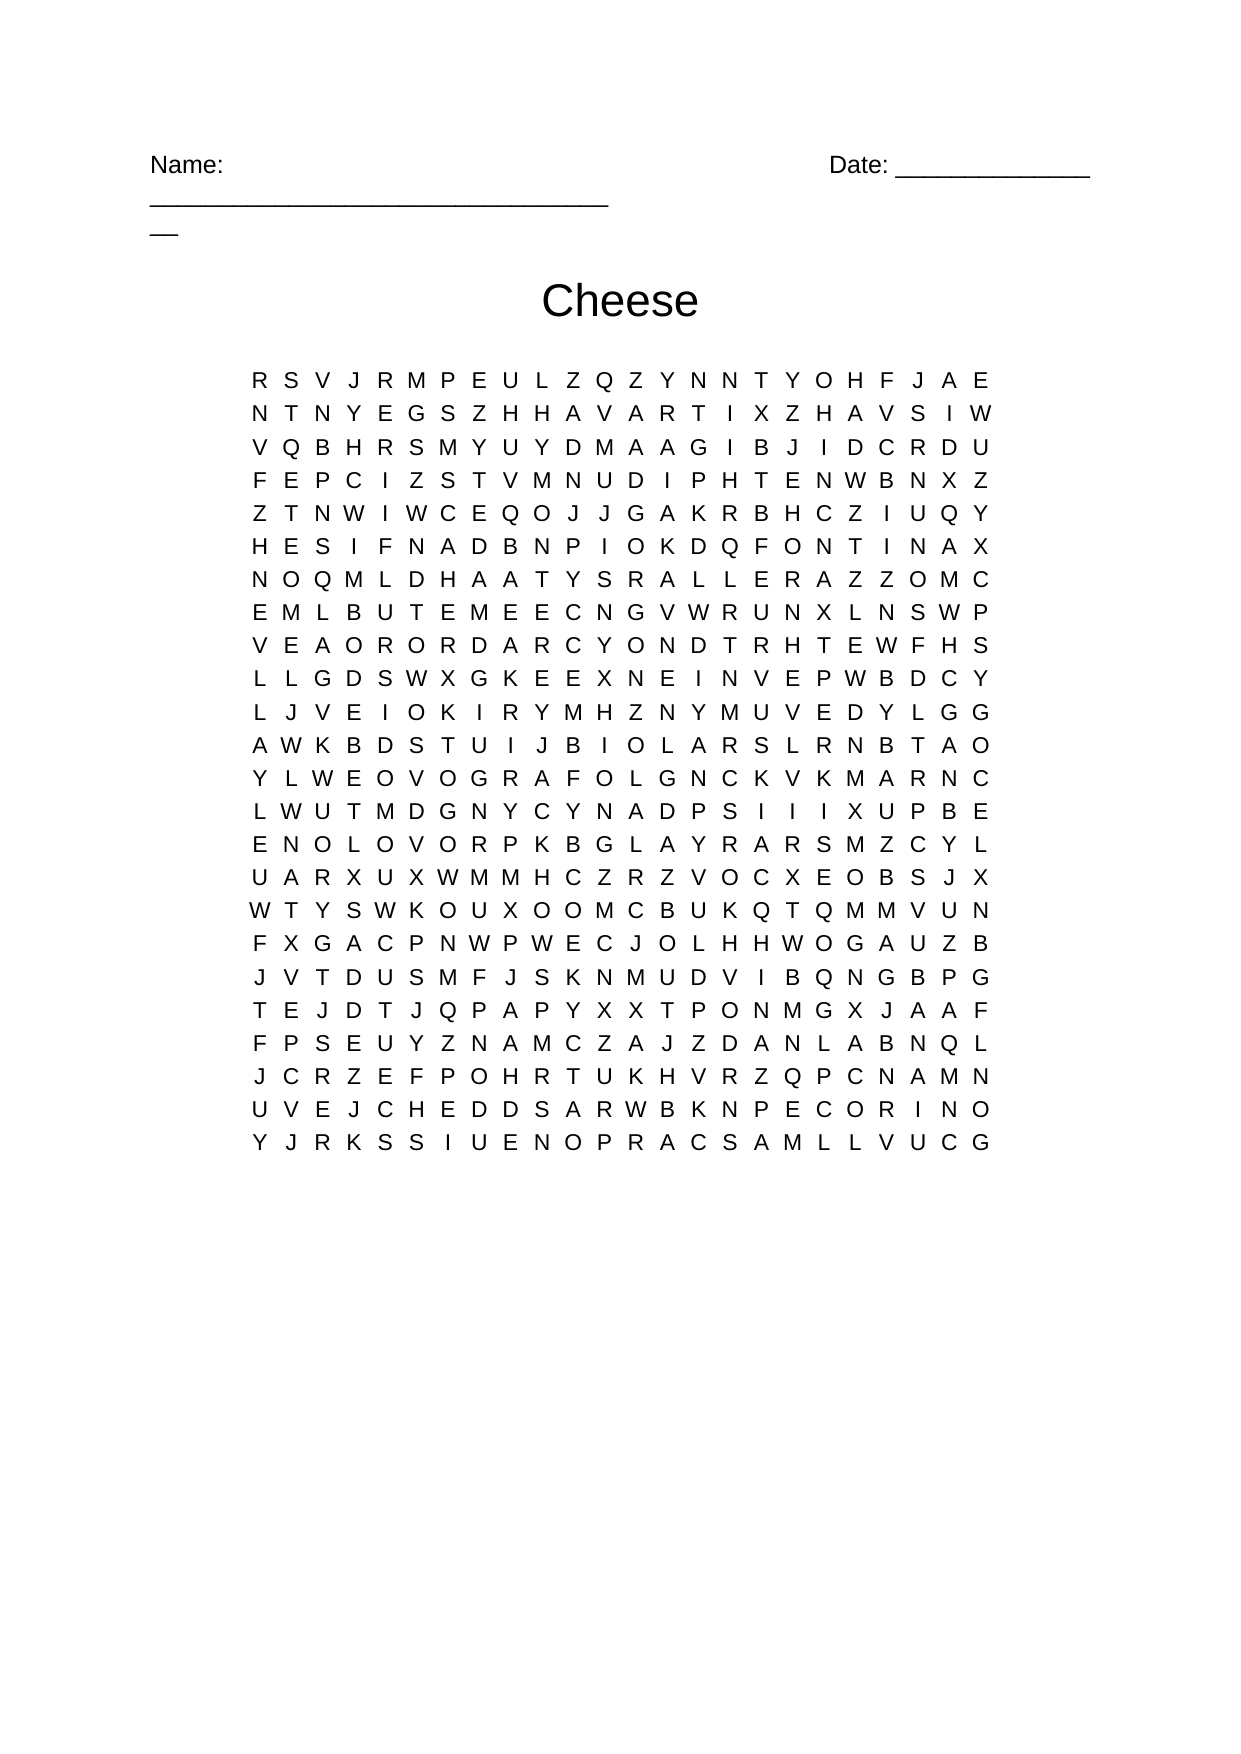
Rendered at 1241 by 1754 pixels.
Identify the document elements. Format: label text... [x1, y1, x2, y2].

table_cell U [369, 960, 401, 993]
table_cell G [840, 927, 871, 960]
table_cell G [651, 761, 683, 794]
table_cell D [464, 1093, 495, 1126]
table_cell I [871, 530, 902, 563]
table_cell R [526, 1060, 557, 1093]
table_cell A [934, 993, 965, 1026]
table_cell C [965, 563, 996, 596]
table_cell S [526, 1093, 557, 1126]
table_cell C [745, 861, 777, 894]
table_cell X [589, 662, 620, 695]
table_cell U [464, 894, 495, 927]
table_cell A [526, 761, 557, 794]
table_cell B [871, 861, 902, 894]
table_cell R [307, 1060, 338, 1093]
table_cell C [338, 463, 369, 496]
table_cell X [840, 993, 871, 1026]
table_cell E [338, 761, 369, 794]
table_cell L [620, 828, 651, 861]
table_cell Z [620, 695, 651, 728]
table_cell M [840, 828, 871, 861]
table_cell H [526, 397, 557, 430]
table_cell X [620, 993, 651, 1026]
table_cell E [965, 795, 996, 828]
table_cell Q [934, 1026, 965, 1059]
table_cell A [840, 1026, 871, 1059]
table_cell C [558, 596, 589, 629]
table_cell Y [244, 761, 275, 794]
table_cell B [558, 728, 589, 761]
table_cell L [244, 695, 275, 728]
table_cell A [651, 828, 683, 861]
table_cell U [244, 861, 275, 894]
table_cell M [840, 761, 871, 794]
table_cell N [401, 530, 432, 563]
table_cell C [558, 1026, 589, 1059]
table_cell H [495, 397, 526, 430]
table_cell C [840, 1060, 871, 1093]
table_cell S [902, 861, 933, 894]
table_cell N [307, 496, 338, 529]
table_cell A [495, 993, 526, 1026]
table_cell B [651, 1093, 683, 1126]
table_header S [275, 364, 307, 397]
table_cell B [651, 894, 683, 927]
table_cell I [369, 496, 401, 529]
table_cell N [526, 1126, 557, 1159]
table_cell M [369, 795, 401, 828]
table_cell A [495, 629, 526, 662]
table_cell L [683, 927, 714, 960]
table_cell V [275, 1093, 307, 1126]
table_cell X [338, 861, 369, 894]
table_cell C [620, 894, 651, 927]
table_cell O [401, 695, 432, 728]
table_header N [683, 364, 714, 397]
table_cell B [307, 430, 338, 463]
table_cell X [275, 927, 307, 960]
table_cell X [808, 596, 839, 629]
table_cell L [244, 662, 275, 695]
table_cell E [464, 496, 495, 529]
table_cell M [777, 1126, 808, 1159]
table_cell N [934, 1093, 965, 1126]
table_cell L [965, 1026, 996, 1059]
table_cell M [432, 430, 463, 463]
table_cell C [589, 927, 620, 960]
table_cell M [526, 463, 557, 496]
table_cell N [871, 1060, 902, 1093]
table_cell O [369, 761, 401, 794]
table_cell T [307, 960, 338, 993]
table_cell M [589, 894, 620, 927]
table_cell A [620, 430, 651, 463]
table_cell N [244, 563, 275, 596]
table_cell A [651, 496, 683, 529]
table_cell U [307, 795, 338, 828]
table_cell W [275, 795, 307, 828]
table_cell I [369, 463, 401, 496]
table_cell J [244, 960, 275, 993]
table_cell Q [275, 430, 307, 463]
table_cell O [620, 728, 651, 761]
table_cell L [275, 761, 307, 794]
table_cell Q [714, 530, 745, 563]
table_cell N [589, 960, 620, 993]
table_cell I [714, 430, 745, 463]
table_cell J [620, 927, 651, 960]
table_cell K [432, 695, 463, 728]
table_cell P [683, 463, 714, 496]
table_cell D [683, 960, 714, 993]
table_cell L [808, 1126, 839, 1159]
table_cell Z [777, 397, 808, 430]
table_cell R [495, 761, 526, 794]
table_cell H [934, 629, 965, 662]
table_header Name: ___________________________________ [150, 150, 620, 274]
table_cell T [338, 795, 369, 828]
table_cell P [965, 596, 996, 629]
table_cell N [589, 795, 620, 828]
table_cell L [683, 563, 714, 596]
table_cell R [495, 695, 526, 728]
table_cell G [401, 397, 432, 430]
table_cell L [965, 828, 996, 861]
table_cell N [244, 397, 275, 430]
table_cell W [244, 894, 275, 927]
table_cell T [902, 728, 933, 761]
table_cell R [902, 430, 933, 463]
table_cell R [902, 761, 933, 794]
table_cell H [589, 695, 620, 728]
table_cell Z [464, 397, 495, 430]
table_cell P [558, 530, 589, 563]
table_cell S [526, 960, 557, 993]
table_cell Q [808, 894, 839, 927]
table_cell P [589, 1126, 620, 1159]
table_cell M [338, 563, 369, 596]
table_cell L [338, 828, 369, 861]
table_cell H [338, 430, 369, 463]
table_cell R [620, 1126, 651, 1159]
table_cell M [777, 993, 808, 1026]
table_cell N [808, 530, 839, 563]
table_cell U [495, 430, 526, 463]
table_header Z [620, 364, 651, 397]
table_cell O [338, 629, 369, 662]
table_cell P [432, 1060, 463, 1093]
table_cell A [338, 927, 369, 960]
table_cell D [651, 795, 683, 828]
table_cell J [589, 496, 620, 529]
table_cell U [369, 1026, 401, 1059]
table_cell O [432, 828, 463, 861]
table_cell W [683, 596, 714, 629]
table_cell V [589, 397, 620, 430]
table_cell I [934, 397, 965, 430]
table_cell X [432, 662, 463, 695]
table_cell K [651, 530, 683, 563]
table_cell V [401, 761, 432, 794]
table_cell T [745, 463, 777, 496]
table_cell R [307, 861, 338, 894]
table_cell P [934, 960, 965, 993]
table_cell F [558, 761, 589, 794]
table_cell T [558, 1060, 589, 1093]
table_cell O [275, 563, 307, 596]
table_cell N [275, 828, 307, 861]
table_cell J [401, 993, 432, 1026]
table_cell G [464, 662, 495, 695]
table_cell Z [840, 563, 871, 596]
table_cell N [965, 1060, 996, 1093]
table_header N [714, 364, 745, 397]
table_cell E [275, 463, 307, 496]
table_cell P [808, 1060, 839, 1093]
table_cell W [934, 596, 965, 629]
table_cell E [745, 563, 777, 596]
table_cell S [432, 463, 463, 496]
table_cell X [840, 795, 871, 828]
table_cell N [432, 927, 463, 960]
table_cell L [840, 1126, 871, 1159]
table_cell J [338, 1093, 369, 1126]
table_cell E [777, 1093, 808, 1126]
table_cell D [714, 1026, 745, 1059]
table_cell G [808, 993, 839, 1026]
table_cell C [432, 496, 463, 529]
table_cell K [401, 894, 432, 927]
table_cell P [683, 795, 714, 828]
table_cell V [244, 430, 275, 463]
table_header Q [589, 364, 620, 397]
table_cell L [244, 795, 275, 828]
table_cell R [464, 828, 495, 861]
table_cell I [589, 530, 620, 563]
table_cell Z [840, 496, 871, 529]
table_cell D [401, 563, 432, 596]
table_cell G [871, 960, 902, 993]
table_header H [840, 364, 871, 397]
table_cell V [714, 960, 745, 993]
table_cell Z [401, 463, 432, 496]
table_header R [369, 364, 401, 397]
table_cell L [808, 1026, 839, 1059]
table_cell O [840, 861, 871, 894]
table_cell V [307, 695, 338, 728]
table_cell O [714, 993, 745, 1026]
table_cell B [495, 530, 526, 563]
table_cell M [589, 430, 620, 463]
table_cell W [777, 927, 808, 960]
table_cell Y [526, 695, 557, 728]
table_cell W [620, 1093, 651, 1126]
table_cell E [369, 1060, 401, 1093]
table_header M [401, 364, 432, 397]
table_cell U [651, 960, 683, 993]
table_cell Y [526, 430, 557, 463]
table_header Z [558, 364, 589, 397]
table_cell A [934, 728, 965, 761]
table_cell S [714, 795, 745, 828]
table_cell X [965, 530, 996, 563]
table_cell N [871, 596, 902, 629]
table_cell Y [558, 993, 589, 1026]
table_cell P [495, 927, 526, 960]
table_cell I [745, 795, 777, 828]
table_cell Z [589, 1026, 620, 1059]
table_cell A [275, 861, 307, 894]
table_cell P [307, 463, 338, 496]
table_cell P [401, 927, 432, 960]
table_cell X [401, 861, 432, 894]
table_cell U [464, 728, 495, 761]
table_cell E [526, 596, 557, 629]
table_cell W [965, 397, 996, 430]
table_cell D [840, 695, 871, 728]
table_cell O [401, 629, 432, 662]
table_cell L [307, 596, 338, 629]
table_cell I [902, 1093, 933, 1126]
table_cell A [432, 530, 463, 563]
table_cell W [369, 894, 401, 927]
table_cell R [777, 828, 808, 861]
table_cell C [526, 795, 557, 828]
table_cell E [338, 1026, 369, 1059]
table_cell V [777, 695, 808, 728]
table_cell V [683, 1060, 714, 1093]
table_cell I [369, 695, 401, 728]
table_cell G [934, 695, 965, 728]
table_cell U [244, 1093, 275, 1126]
table_cell Y [401, 1026, 432, 1059]
table_cell O [620, 530, 651, 563]
table_cell S [745, 728, 777, 761]
table_cell N [651, 695, 683, 728]
table_cell U [902, 927, 933, 960]
table_cell A [620, 795, 651, 828]
table_cell R [808, 728, 839, 761]
table_cell L [714, 563, 745, 596]
table_cell Z [871, 828, 902, 861]
table_cell I [808, 430, 839, 463]
table_cell M [620, 960, 651, 993]
table_cell J [495, 960, 526, 993]
table_cell M [934, 1060, 965, 1093]
table_cell S [589, 563, 620, 596]
table_cell G [620, 596, 651, 629]
table_cell J [871, 993, 902, 1026]
table_cell R [777, 563, 808, 596]
table_cell T [275, 496, 307, 529]
table_cell E [338, 695, 369, 728]
table_cell Y [244, 1126, 275, 1159]
table_cell O [369, 828, 401, 861]
table_cell E [558, 662, 589, 695]
table_cell D [338, 993, 369, 1026]
table_cell B [871, 728, 902, 761]
table_cell R [589, 1093, 620, 1126]
table_cell R [651, 397, 683, 430]
table_cell X [934, 463, 965, 496]
table_cell A [902, 993, 933, 1026]
table_cell I [589, 728, 620, 761]
table_cell R [714, 728, 745, 761]
table_cell N [902, 530, 933, 563]
table_cell T [432, 728, 463, 761]
table_cell B [777, 960, 808, 993]
table_cell H [714, 927, 745, 960]
table_cell Z [338, 1060, 369, 1093]
table_cell M [464, 596, 495, 629]
table_cell Q [745, 894, 777, 927]
table_cell M [526, 1026, 557, 1059]
table_cell S [401, 1126, 432, 1159]
table_cell K [338, 1126, 369, 1159]
table_cell V [777, 761, 808, 794]
table_cell B [902, 960, 933, 993]
table_cell C [871, 430, 902, 463]
table_cell D [338, 662, 369, 695]
table_cell N [589, 596, 620, 629]
table_cell A [495, 1026, 526, 1059]
table_cell H [526, 861, 557, 894]
table_cell O [432, 894, 463, 927]
table_cell C [683, 1126, 714, 1159]
table_cell R [714, 828, 745, 861]
table_cell M [464, 861, 495, 894]
table_cell Q [307, 563, 338, 596]
table_cell H [432, 563, 463, 596]
table_cell O [651, 927, 683, 960]
table_cell H [777, 496, 808, 529]
table_cell N [902, 1026, 933, 1059]
table_cell C [934, 1126, 965, 1159]
table_cell G [620, 496, 651, 529]
table_cell E [495, 596, 526, 629]
table_cell U [589, 1060, 620, 1093]
table_cell U [934, 894, 965, 927]
table_cell N [965, 894, 996, 927]
table_cell R [714, 1060, 745, 1093]
table_cell B [965, 927, 996, 960]
table_cell F [244, 1026, 275, 1059]
table_cell N [683, 761, 714, 794]
table_cell C [808, 1093, 839, 1126]
table_cell R [307, 1126, 338, 1159]
table_cell F [464, 960, 495, 993]
table_cell P [495, 828, 526, 861]
table_cell J [275, 695, 307, 728]
table_cell W [464, 927, 495, 960]
table_cell R [745, 629, 777, 662]
table_cell R [526, 629, 557, 662]
table_cell F [244, 927, 275, 960]
table_cell A [934, 530, 965, 563]
table_cell Y [307, 894, 338, 927]
table_cell D [338, 960, 369, 993]
table_cell C [369, 1093, 401, 1126]
table_cell A [244, 728, 275, 761]
table_cell U [871, 795, 902, 828]
table_cell R [369, 430, 401, 463]
table_cell Z [683, 1026, 714, 1059]
table_cell N [840, 960, 871, 993]
table_cell U [589, 463, 620, 496]
table_cell A [745, 828, 777, 861]
table_cell G [589, 828, 620, 861]
table_cell X [777, 861, 808, 894]
table_cell V [683, 861, 714, 894]
table_cell M [432, 960, 463, 993]
table_cell D [495, 1093, 526, 1126]
table_cell V [401, 828, 432, 861]
table_cell T [683, 397, 714, 430]
table_cell U [745, 596, 777, 629]
table_cell E [808, 861, 839, 894]
table_cell O [902, 563, 933, 596]
table_cell S [369, 662, 401, 695]
table_cell M [871, 894, 902, 927]
table_cell E [651, 662, 683, 695]
table_cell H [745, 927, 777, 960]
table_cell E [307, 1093, 338, 1126]
table_cell N [464, 795, 495, 828]
table_cell A [871, 927, 902, 960]
table_cell C [965, 761, 996, 794]
table_cell W [401, 496, 432, 529]
table_cell Q [432, 993, 463, 1026]
table_cell I [651, 463, 683, 496]
table_cell Z [965, 463, 996, 496]
table_cell T [777, 894, 808, 927]
table_cell L [902, 695, 933, 728]
table_cell G [965, 1126, 996, 1159]
table_cell S [401, 728, 432, 761]
table_cell C [275, 1060, 307, 1093]
table_cell A [651, 430, 683, 463]
table_header P [432, 364, 463, 397]
table_cell E [275, 993, 307, 1026]
table_cell O [526, 496, 557, 529]
table_cell I [683, 662, 714, 695]
table_cell G [683, 430, 714, 463]
table_cell N [620, 662, 651, 695]
table_cell G [307, 662, 338, 695]
table_cell E [808, 695, 839, 728]
table_cell W [432, 861, 463, 894]
table_cell F [401, 1060, 432, 1093]
table_cell T [275, 397, 307, 430]
table_cell X [745, 397, 777, 430]
table_cell P [683, 993, 714, 1026]
table_cell R [620, 563, 651, 596]
table_cell N [808, 463, 839, 496]
table_header A [934, 364, 965, 397]
table_cell Z [432, 1026, 463, 1059]
table_cell N [714, 1093, 745, 1126]
table_cell J [307, 993, 338, 1026]
table_cell B [558, 828, 589, 861]
table_cell O [464, 1060, 495, 1093]
table_cell C [369, 927, 401, 960]
table_cell H [401, 1093, 432, 1126]
table_cell K [683, 1093, 714, 1126]
table_cell S [307, 530, 338, 563]
table_cell D [401, 795, 432, 828]
table_cell B [934, 795, 965, 828]
table_cell G [464, 761, 495, 794]
table_cell O [777, 530, 808, 563]
table_cell Q [934, 496, 965, 529]
table_cell M [495, 861, 526, 894]
table_cell D [369, 728, 401, 761]
table_cell O [307, 828, 338, 861]
table_cell S [808, 828, 839, 861]
table_cell N [840, 728, 871, 761]
table_cell A [745, 1126, 777, 1159]
table_cell K [683, 496, 714, 529]
table_cell T [464, 463, 495, 496]
table_cell N [307, 397, 338, 430]
table_cell I [495, 728, 526, 761]
table_cell D [683, 629, 714, 662]
table_cell D [558, 430, 589, 463]
table_cell Y [934, 828, 965, 861]
table_cell O [432, 761, 463, 794]
table_cell U [902, 1126, 933, 1159]
table_cell U [369, 861, 401, 894]
table_cell E [777, 662, 808, 695]
table_cell Y [871, 695, 902, 728]
table_cell X [495, 894, 526, 927]
table_cell A [464, 563, 495, 596]
table_cell R [620, 861, 651, 894]
table_cell Y [589, 629, 620, 662]
table_cell O [620, 629, 651, 662]
table_cell K [526, 828, 557, 861]
table_cell V [495, 463, 526, 496]
table_cell J [934, 861, 965, 894]
table_cell L [777, 728, 808, 761]
table_header Y [777, 364, 808, 397]
table_cell H [244, 530, 275, 563]
table_cell C [902, 828, 933, 861]
table_cell K [558, 960, 589, 993]
table_cell I [714, 397, 745, 430]
table_cell T [651, 993, 683, 1026]
table_cell B [338, 728, 369, 761]
table_cell H [495, 1060, 526, 1093]
table_cell V [745, 662, 777, 695]
table_cell L [651, 728, 683, 761]
table_cell E [558, 927, 589, 960]
table_cell M [558, 695, 589, 728]
table_cell N [745, 993, 777, 1026]
table_cell E [244, 828, 275, 861]
table_cell J [558, 496, 589, 529]
table_cell H [777, 629, 808, 662]
table_cell M [840, 894, 871, 927]
table_cell I [777, 795, 808, 828]
table_cell S [902, 397, 933, 430]
table_header R [244, 364, 275, 397]
table_cell N [934, 761, 965, 794]
table_header O [808, 364, 839, 397]
table_header L [526, 364, 557, 397]
table_cell Z [871, 563, 902, 596]
table_cell N [777, 596, 808, 629]
table_cell D [620, 463, 651, 496]
table_cell Z [244, 496, 275, 529]
table_cell S [714, 1126, 745, 1159]
table_header U [495, 364, 526, 397]
table_cell W [871, 629, 902, 662]
table_cell W [275, 728, 307, 761]
table_cell A [745, 1026, 777, 1059]
table_cell G [432, 795, 463, 828]
table_cell U [902, 496, 933, 529]
table_cell T [401, 596, 432, 629]
table_cell N [714, 662, 745, 695]
table_cell Y [965, 662, 996, 695]
table_cell T [808, 629, 839, 662]
table_cell M [275, 596, 307, 629]
table_cell Y [558, 563, 589, 596]
table_cell P [745, 1093, 777, 1126]
table_cell B [871, 662, 902, 695]
table_header F [871, 364, 902, 397]
table_cell Y [965, 496, 996, 529]
table_cell D [464, 629, 495, 662]
table_cell F [369, 530, 401, 563]
table_cell Y [683, 695, 714, 728]
table_cell B [871, 1026, 902, 1059]
table_cell L [840, 596, 871, 629]
table_cell P [275, 1026, 307, 1059]
table_cell N [464, 1026, 495, 1059]
table_cell P [808, 662, 839, 695]
table_cell B [745, 496, 777, 529]
table_header J [338, 364, 369, 397]
table_cell I [338, 530, 369, 563]
table_cell V [871, 1126, 902, 1159]
table_cell E [495, 1126, 526, 1159]
table_cell G [965, 695, 996, 728]
table_cell A [902, 1060, 933, 1093]
table_cell Q [495, 496, 526, 529]
table_cell O [965, 1093, 996, 1126]
table_cell I [464, 695, 495, 728]
table_cell W [840, 662, 871, 695]
table_cell O [558, 1126, 589, 1159]
table_cell K [307, 728, 338, 761]
table_cell O [808, 927, 839, 960]
table_cell R [714, 596, 745, 629]
table_cell W [840, 463, 871, 496]
table_header E [464, 364, 495, 397]
table_cell A [651, 563, 683, 596]
table_cell C [558, 629, 589, 662]
table_cell K [495, 662, 526, 695]
table_cell T [526, 563, 557, 596]
table_cell A [558, 1093, 589, 1126]
table_cell A [651, 1126, 683, 1159]
table_cell G [965, 960, 996, 993]
table_cell O [558, 894, 589, 927]
table_cell V [871, 397, 902, 430]
table_cell X [589, 993, 620, 1026]
table_cell J [651, 1026, 683, 1059]
table_cell F [745, 530, 777, 563]
table_cell D [902, 662, 933, 695]
table_cell Y [338, 397, 369, 430]
table_cell A [683, 728, 714, 761]
table_cell X [965, 861, 996, 894]
table_cell C [808, 496, 839, 529]
table_cell E [244, 596, 275, 629]
table_cell A [808, 563, 839, 596]
table_cell Y [495, 795, 526, 828]
table_cell E [432, 1093, 463, 1126]
table_cell V [244, 629, 275, 662]
table_cell O [840, 1093, 871, 1126]
table_cell E [526, 662, 557, 695]
table_cell E [777, 463, 808, 496]
table_cell C [714, 761, 745, 794]
table_cell U [369, 596, 401, 629]
table_cell J [526, 728, 557, 761]
table_header J [902, 364, 933, 397]
table_cell P [526, 993, 557, 1026]
table_cell L [275, 662, 307, 695]
table_cell V [275, 960, 307, 993]
table_cell B [338, 596, 369, 629]
table_cell E [369, 397, 401, 430]
table_cell D [683, 530, 714, 563]
table_cell E [432, 596, 463, 629]
table_cell N [777, 1026, 808, 1059]
table_cell S [369, 1126, 401, 1159]
table_cell Z [589, 861, 620, 894]
table_cell F [965, 993, 996, 1026]
table_cell G [307, 927, 338, 960]
table_cell H [808, 397, 839, 430]
table_cell W [338, 496, 369, 529]
table_cell K [745, 761, 777, 794]
table_cell Y [683, 828, 714, 861]
table_cell F [244, 463, 275, 496]
table_cell U [683, 894, 714, 927]
table_cell R [714, 496, 745, 529]
table_cell J [777, 430, 808, 463]
table_cell C [558, 861, 589, 894]
table_header T [745, 364, 777, 397]
table_cell N [526, 530, 557, 563]
table_cell H [651, 1060, 683, 1093]
table_cell S [965, 629, 996, 662]
table_cell V [902, 894, 933, 927]
table_cell M [934, 563, 965, 596]
table_cell I [432, 1126, 463, 1159]
table_cell O [714, 861, 745, 894]
table_cell A [840, 397, 871, 430]
table_cell R [871, 1093, 902, 1126]
table_cell P [464, 993, 495, 1026]
table_cell Y [558, 795, 589, 828]
table_cell W [401, 662, 432, 695]
table_cell O [589, 761, 620, 794]
table_cell H [714, 463, 745, 496]
table_header Y [651, 364, 683, 397]
table_cell R [369, 629, 401, 662]
table_cell J [244, 1060, 275, 1093]
table_cell N [902, 463, 933, 496]
table_cell J [275, 1126, 307, 1159]
table_cell Z [745, 1060, 777, 1093]
table_cell D [934, 430, 965, 463]
table_cell P [902, 795, 933, 828]
table_cell C [934, 662, 965, 695]
table_cell D [840, 430, 871, 463]
table_cell I [745, 960, 777, 993]
table_cell A [558, 397, 589, 430]
table_cell S [902, 596, 933, 629]
table_cell S [401, 430, 432, 463]
table_cell T [714, 629, 745, 662]
table_cell I [808, 795, 839, 828]
table_cell T [369, 993, 401, 1026]
table_cell A [871, 761, 902, 794]
table_cell Z [934, 927, 965, 960]
table_cell E [840, 629, 871, 662]
table_cell A [495, 563, 526, 596]
table_cell F [902, 629, 933, 662]
table_cell L [369, 563, 401, 596]
table_cell L [620, 761, 651, 794]
table_cell I [871, 496, 902, 529]
table_cell Q [777, 1060, 808, 1093]
table_header E [965, 364, 996, 397]
table_cell K [808, 761, 839, 794]
table_cell N [651, 629, 683, 662]
table_cell M [714, 695, 745, 728]
table_cell K [620, 1060, 651, 1093]
table_header Date: ______________ [620, 150, 1090, 274]
table_cell Z [651, 861, 683, 894]
table_cell B [871, 463, 902, 496]
table_cell A [620, 397, 651, 430]
table_cell S [307, 1026, 338, 1059]
table_cell S [401, 960, 432, 993]
table_cell U [464, 1126, 495, 1159]
table_cell O [526, 894, 557, 927]
table_cell W [307, 761, 338, 794]
table_cell O [965, 728, 996, 761]
table_cell U [745, 695, 777, 728]
table_cell T [275, 894, 307, 927]
table_cell T [244, 993, 275, 1026]
table_header V [307, 364, 338, 397]
table_cell R [432, 629, 463, 662]
table_cell E [275, 530, 307, 563]
table_cell W [526, 927, 557, 960]
table_cell V [651, 596, 683, 629]
table_cell S [432, 397, 463, 430]
table_cell D [464, 530, 495, 563]
table_cell A [307, 629, 338, 662]
table_cell U [965, 430, 996, 463]
table_cell S [338, 894, 369, 927]
table_cell A [620, 1026, 651, 1059]
table_cell B [745, 430, 777, 463]
table_cell T [840, 530, 871, 563]
table_cell N [558, 463, 589, 496]
table_cell Y [464, 430, 495, 463]
table_cell K [714, 894, 745, 927]
title Cheese [150, 274, 1090, 326]
table_cell Q [808, 960, 839, 993]
table_cell E [275, 629, 307, 662]
